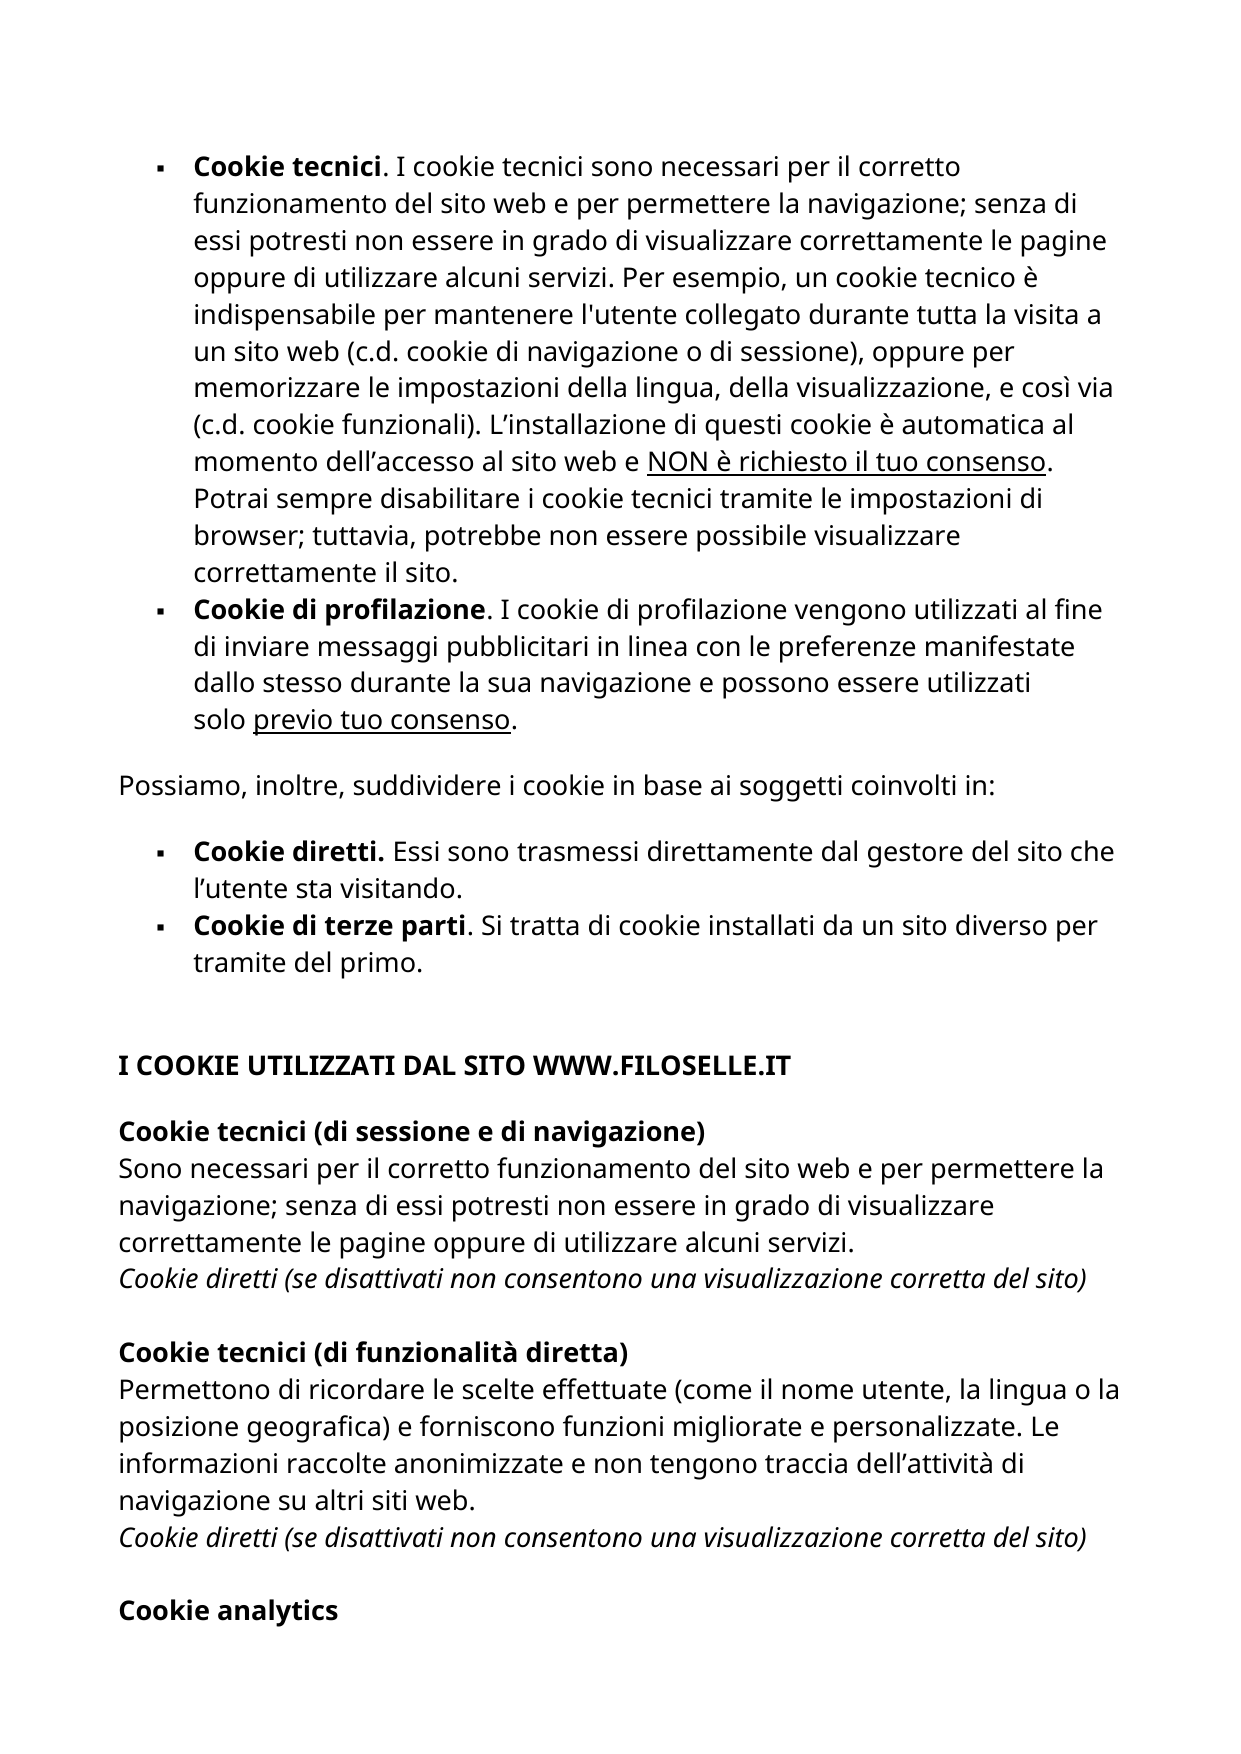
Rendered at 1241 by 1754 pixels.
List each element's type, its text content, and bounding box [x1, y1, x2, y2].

text I COOKIE UTILIZZATI DAL SITO WWW.FILOSELLE.IT [118, 1009, 1122, 1083]
list Cookie di terze parti. Si tratta di cookie installati da un sito diverso per tramite del primo. [156, 907, 1122, 980]
list Cookie tecnici. I cookie tecnici sono necessari per il corretto funzionamento del sito web e per permettere la navigazione; senza di essi potresti non essere in grado di visualizzare correttamente le pagine oppure di utilizzare alcuni servizi. Per esempio, un cookie tecnico è indispensabile per mantenere l'utente collegato durante tutta la visita a un sito web (c.d. cookie di navigazione o di sessione), oppure per memorizzare le impostazioni della lingua, della visualizzazione, e così via (c.d. cookie funzionali). L’installazione di questi cookie è automatica al momento dell’accesso al sito web e NON è richiesto il tuo consenso. Potrai sempre disabilitare i cookie tecnici tramite le impostazioni di browser; tuttavia, potrebbe non essere possibile visualizzare correttamente il sito. [156, 148, 1122, 590]
list Cookie diretti. Essi sono trasmessi direttamente dal gestore del sito che l’utente sta visitando. [156, 833, 1122, 907]
text Possiamo, inoltre, suddividere i cookie in base ai soggetti coinvolti in: [118, 767, 1122, 804]
list Cookie di profilazione. I cookie di profilazione vengono utilizzati al fine di inviare messaggi pubblicitari in linea con le preferenze manifestate dallo stesso durante la sua navigazione e possono essere utilizzati solo previo tuo consenso. [156, 590, 1122, 738]
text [118, 1112, 1122, 1629]
